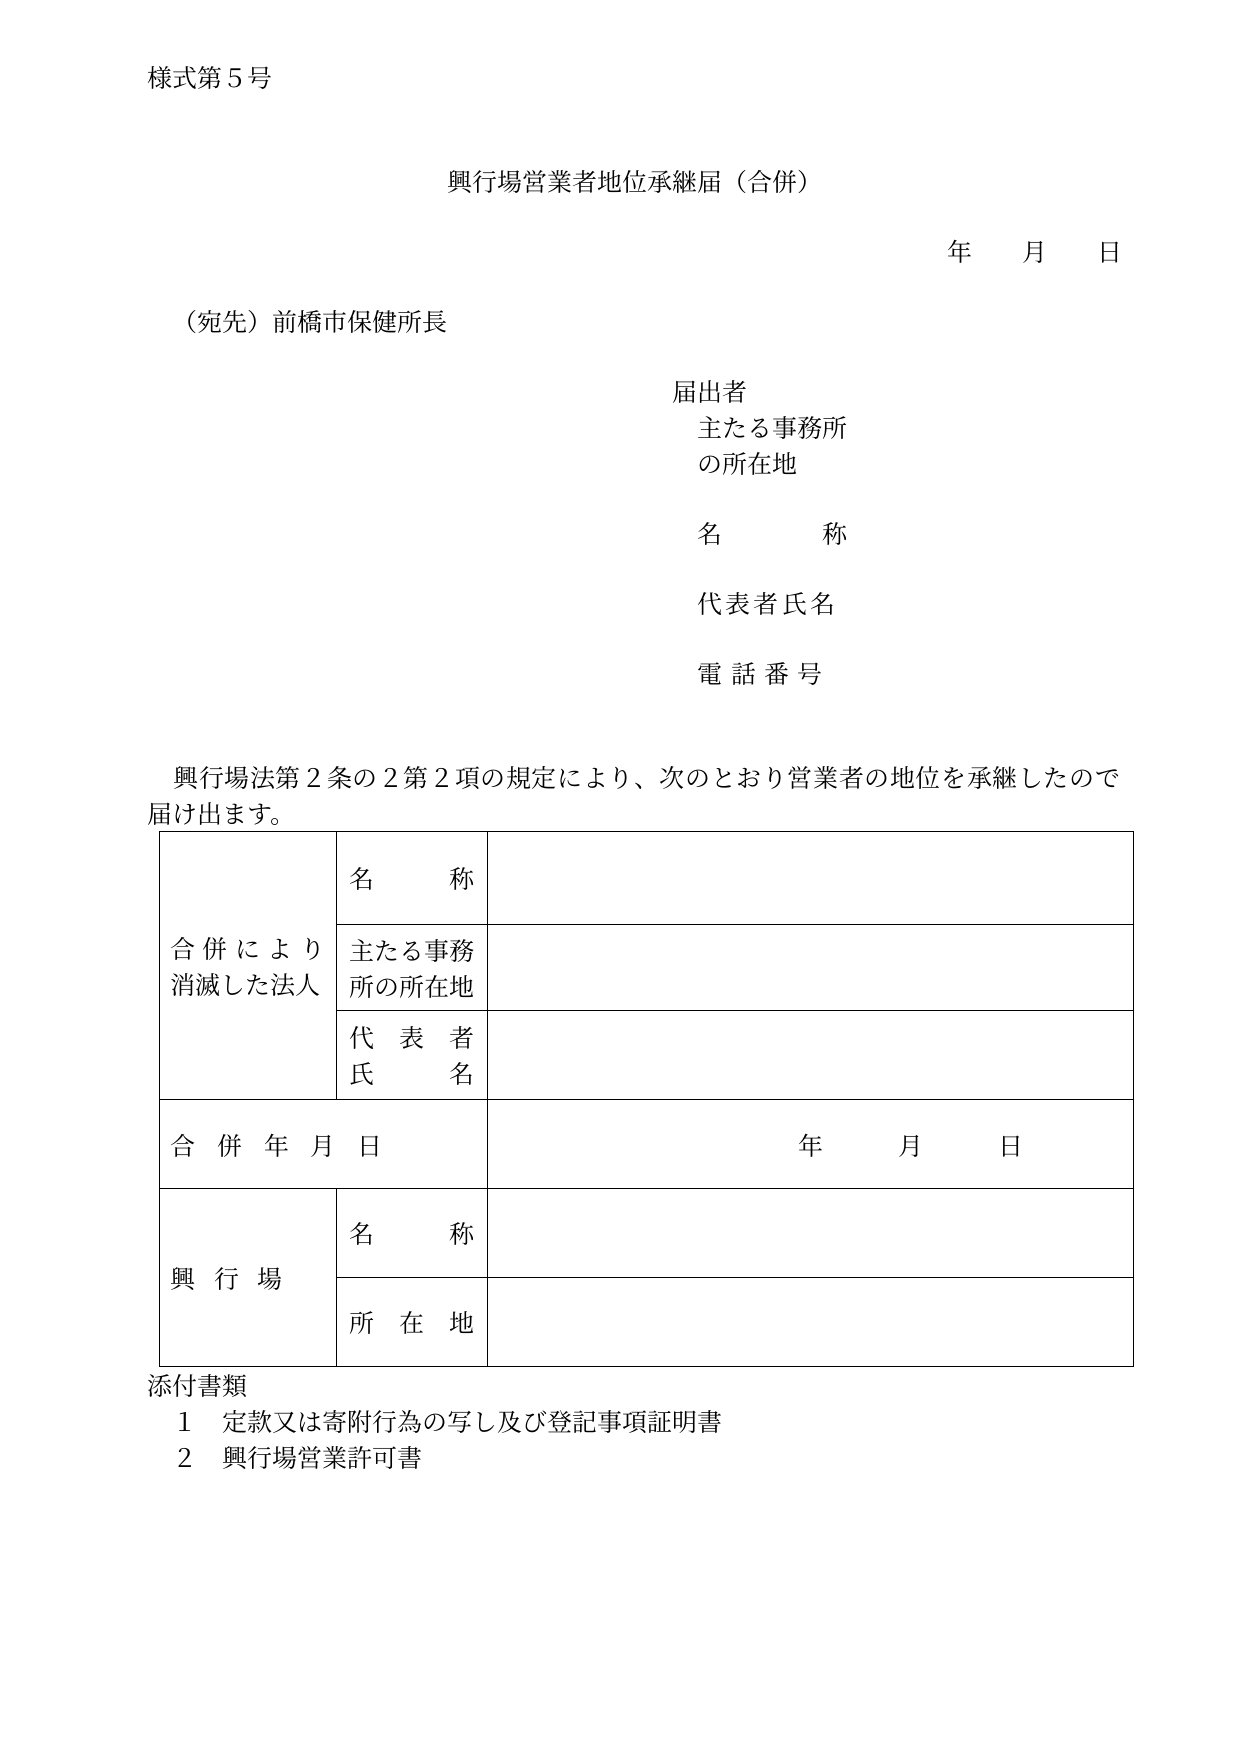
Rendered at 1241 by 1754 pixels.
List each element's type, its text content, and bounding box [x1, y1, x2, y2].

text 電話番号 [148, 655, 1126, 691]
text 興行場法第２条の２第２項の規定により、次のとおり営業者の地位を承継したので届け出ます。 [148, 759, 1122, 831]
table_cell 主たる事務 所の所在地 [337, 925, 487, 1010]
text ２ 興行場営業許可書 [148, 1439, 1122, 1474]
table_cell 名 称 [337, 1189, 487, 1277]
text の所在地 [148, 445, 1122, 481]
table_cell 代 表 者 氏 名 [337, 1011, 487, 1099]
table_cell [488, 1011, 1133, 1099]
table_header 名 称 [337, 832, 487, 923]
text 名 称 [148, 515, 1122, 551]
table_cell [488, 1189, 1133, 1277]
text （宛先）前橋市保健所長 [148, 303, 1122, 339]
text 代表者氏名 [148, 585, 1126, 621]
text 添付書類 [148, 1367, 1122, 1403]
text 年 月 日 [148, 233, 1122, 269]
table_cell [488, 1278, 1133, 1366]
text １ 定款又は寄附行為の写し及び登記事項証明書 [148, 1403, 1122, 1439]
table_cell 合併年月日 [160, 1100, 487, 1188]
table_cell [488, 925, 1133, 1010]
table_header [488, 832, 1133, 923]
table_cell 年 月 日 [488, 1100, 1133, 1188]
text 興行場営業者地位承継届（合併） [148, 163, 1122, 199]
text 様式第５号 [148, 59, 1122, 95]
table_header 合併により 消滅した法人 [160, 832, 336, 1099]
table_cell 興行場 [160, 1189, 336, 1366]
text 届出者 [148, 373, 1122, 409]
text 主たる事務所 [148, 409, 1122, 445]
table_cell 所 在 地 [337, 1278, 487, 1366]
